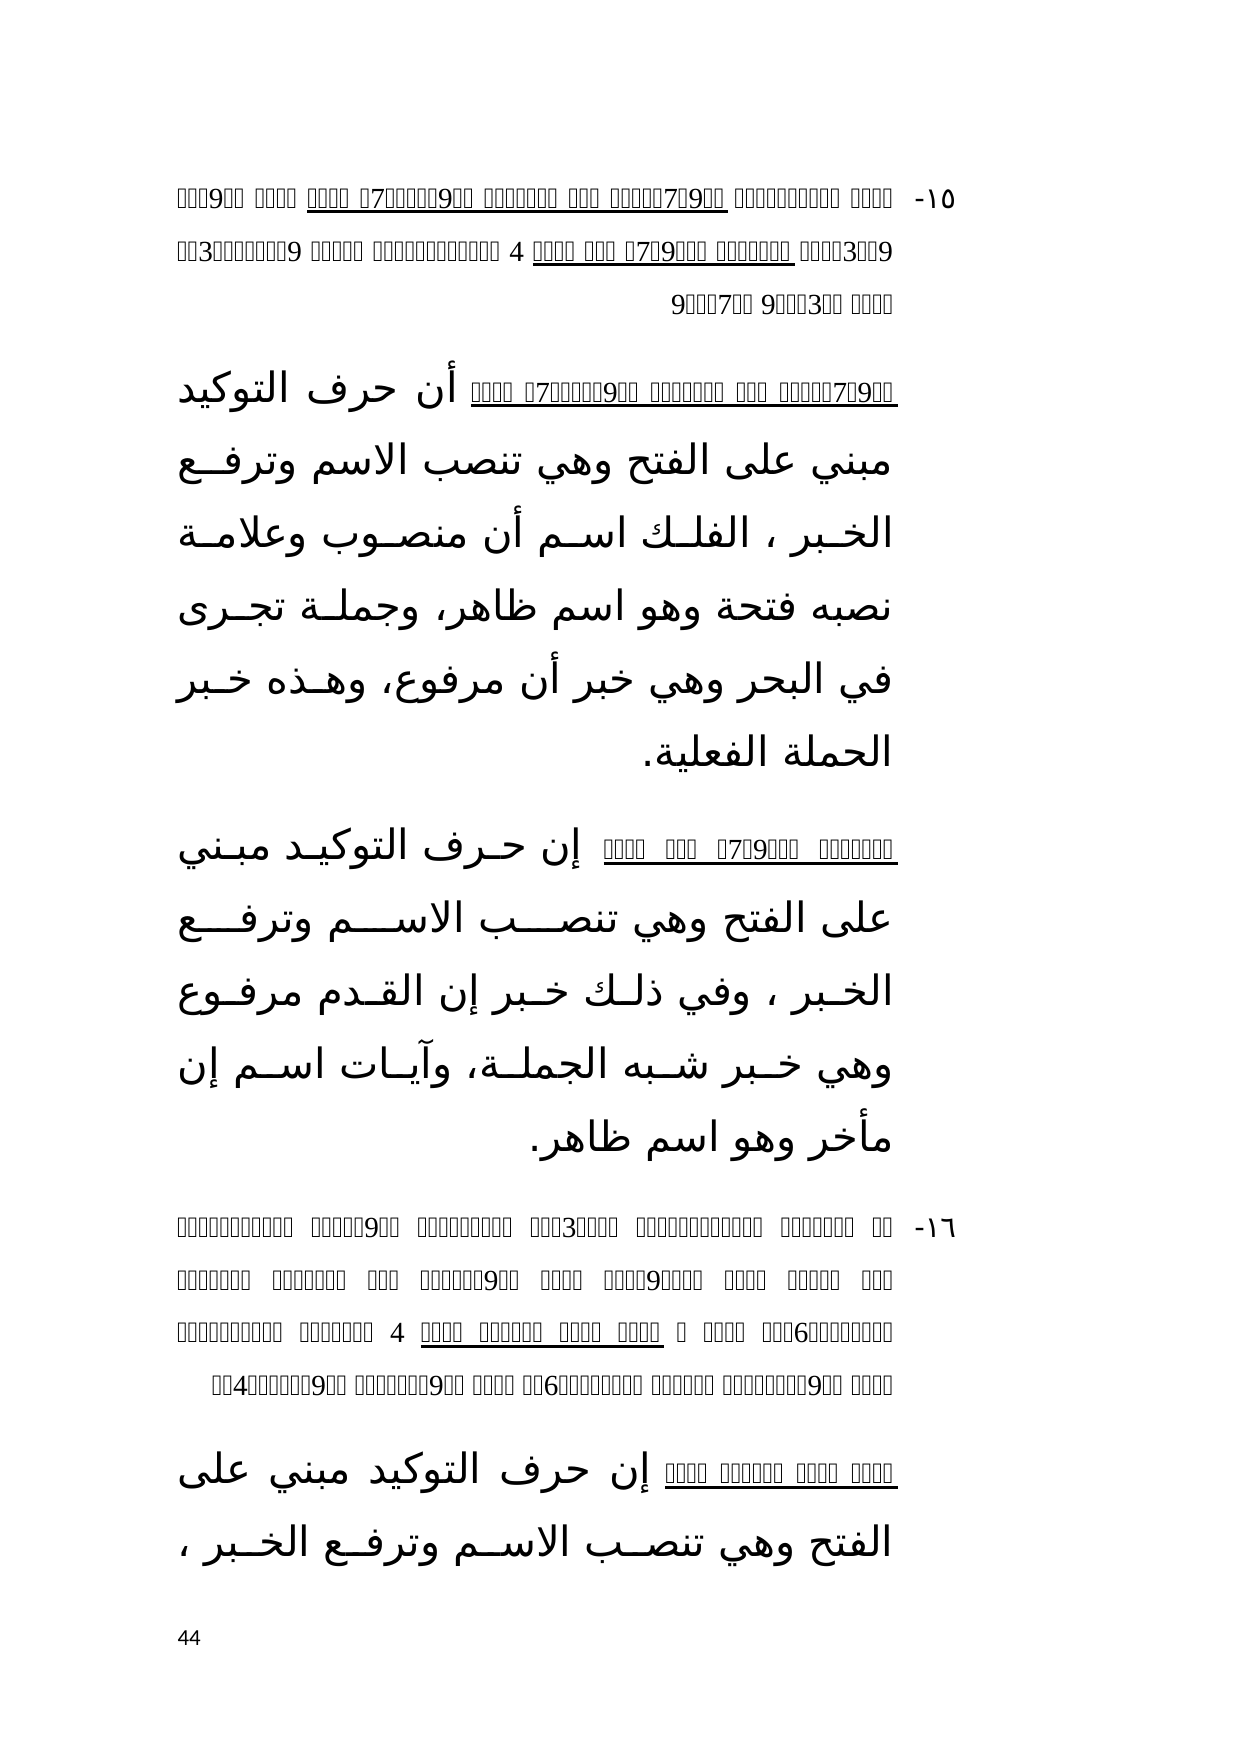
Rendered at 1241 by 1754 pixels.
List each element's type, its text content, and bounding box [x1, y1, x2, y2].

text أن حرف التوكيد مبني على الفتح وهي تنصب الاسم وترفع الخبر ، الفلك اسم أن منصوب وعلامة نصبه فتحة وهو اسم ظاهر، وجملة تجرى في البحر وهي خبر أن مرفوع، وهذه خبر الحملة الفعلية. [177, 363, 894, 776]
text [177, 1445, 894, 1566]
text ١٦- [177, 1206, 956, 1404]
text ١٥- [177, 177, 956, 323]
text إن حرف التوكيد مبني على الفتح وهي تنصب الاسم وترفع الخبر ، وفي ذلك خبر إن القدم مرفوع وهي خبر شبه الجملة، وآيات اسم إن مأخر وهو اسم ظاهر. [177, 821, 894, 1161]
